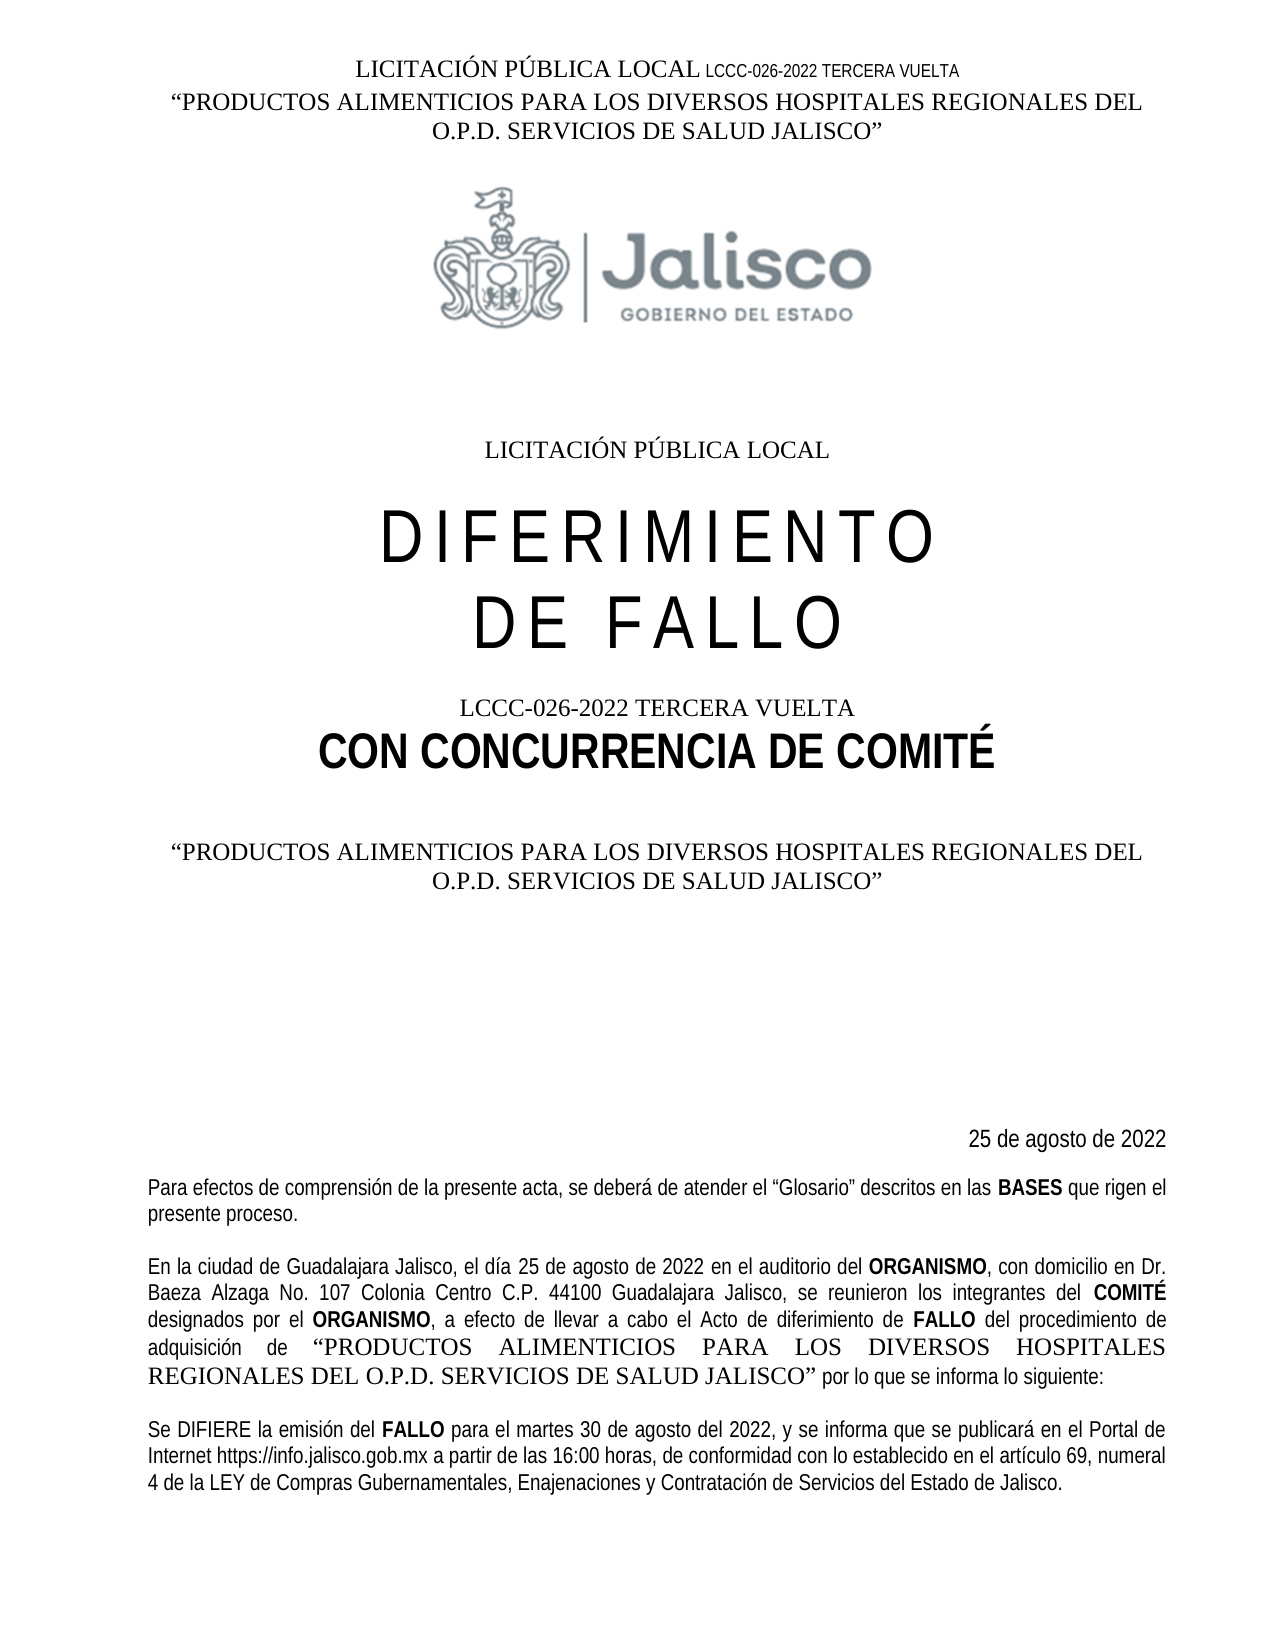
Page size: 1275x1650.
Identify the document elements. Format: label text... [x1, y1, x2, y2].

text Se DIFIERE la emisión del FALLO para el martes 30 de agosto del 2022, y se informa que se publicará en el Portal de Internet https://info.jalisco.gob.mx a partir de las 16:00 horas, de conformidad con lo establecido en el artículo 69, numeral 4 de la LEY de Compras Gubernamentales, Enajenaciones y Contratación de Servicios del Estado de Jalisco. [148, 1416, 1167, 1495]
text CON CONCURRENCIA DE COMITÉ [148, 722, 1167, 779]
text DE FALLO [148, 579, 1167, 665]
text En la ciudad de Guadalajara Jalisco, el día en el auditorio del ORGANISMO, con domicilio en Dr. Baeza Alzaga No. 107 Colonia Centro C.P. 44100 Guadalajara Jalisco, se reunieron los integrantes del COMITÉ designados por el ORGANISMO, a efecto de llevar a cabo el Acto de diferimiento de FALLO del procedimiento de adquisición de por lo que se informa lo siguiente: [148, 1253, 1167, 1389]
picture [415, 162, 900, 374]
text Para efectos de comprensión de la presente acta, se deberá de atender el “Glosario” descritos en las BASES que rigen el presente proceso. [148, 1174, 1167, 1227]
text DIFERIMIENTO [148, 493, 1167, 579]
